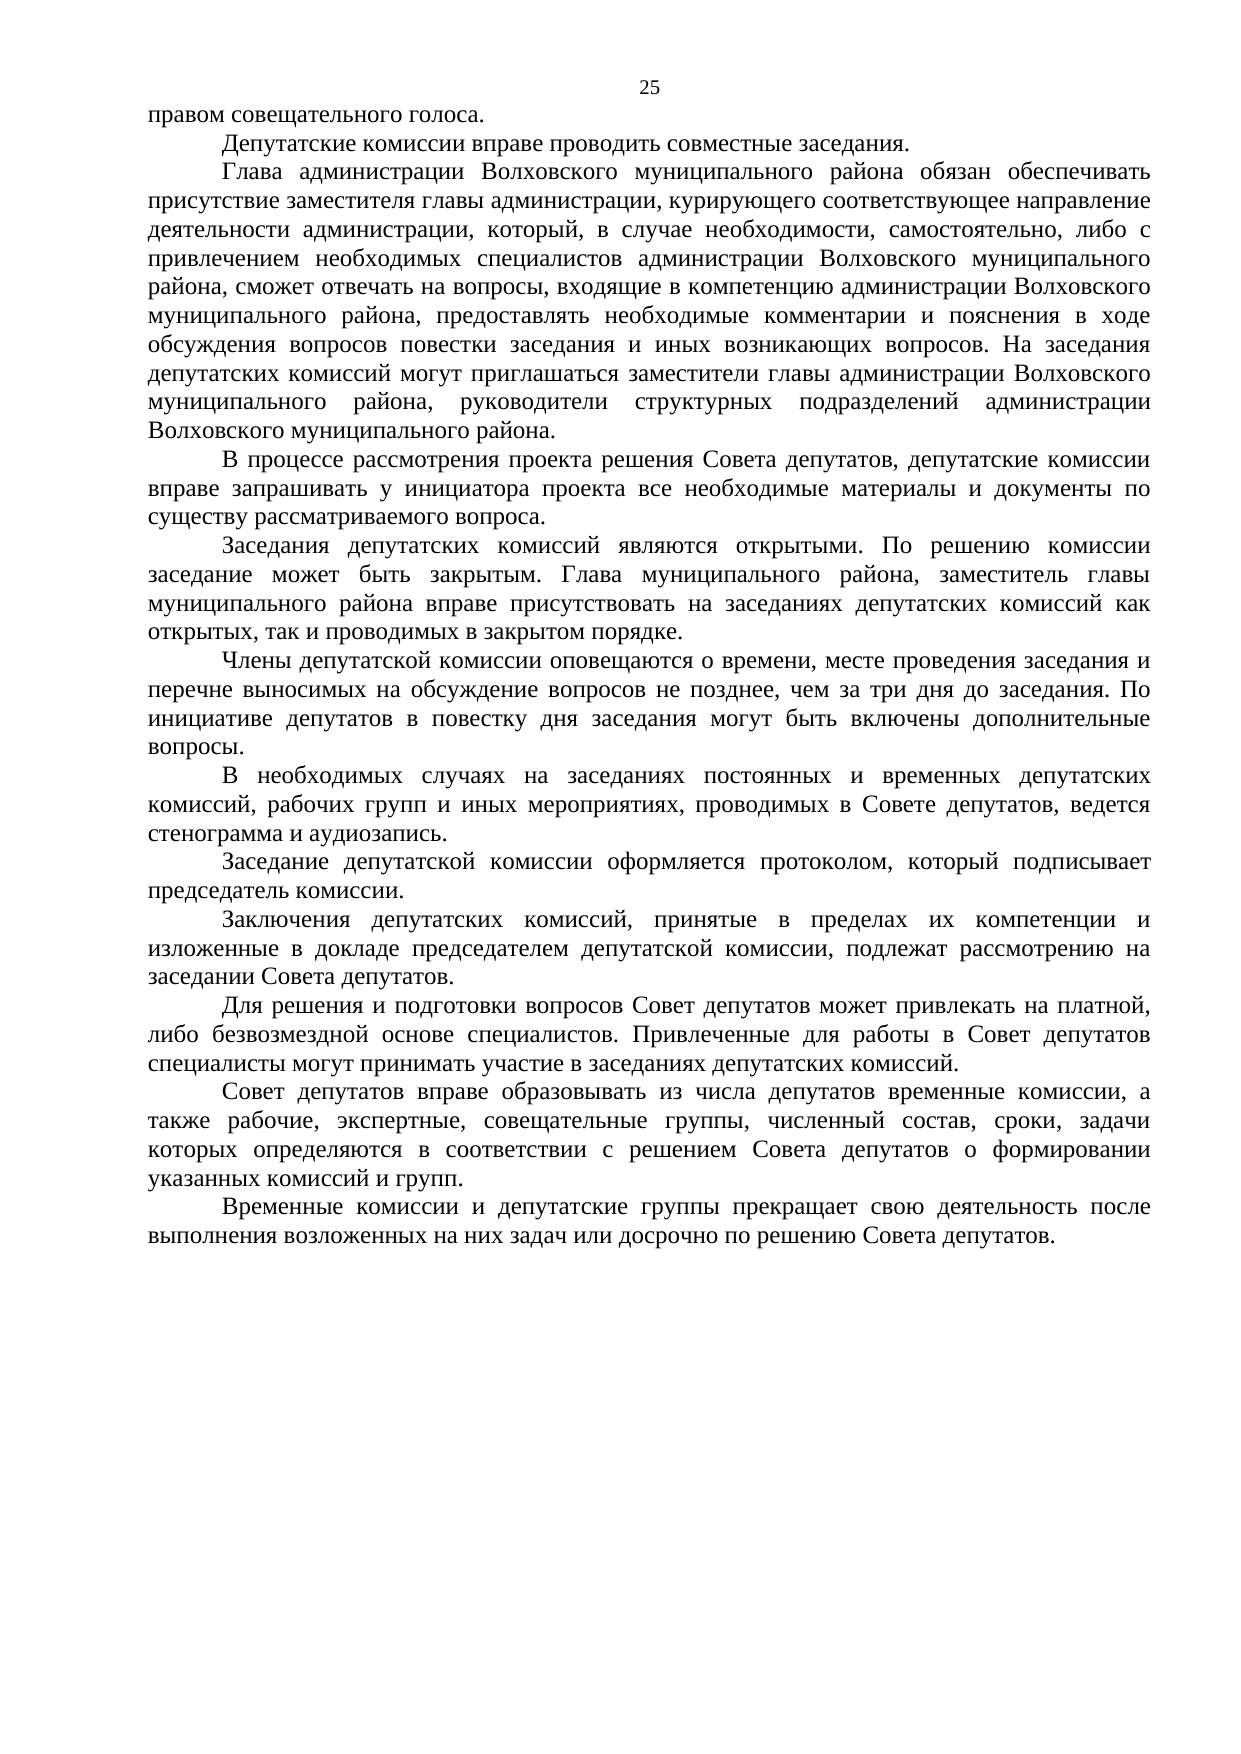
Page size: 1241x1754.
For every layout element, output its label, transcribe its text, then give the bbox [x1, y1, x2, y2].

text Заседание депутатской комиссии оформляется протоколом, который подписывает председатель комиссии. [148, 846, 1152, 904]
text В процессе рассмотрения проекта решения Совета депутатов, депутатские комиссии вправе запрашивать у инициатора проекта все необходимые материалы и документы по существу рассматриваемого вопроса. [148, 444, 1152, 530]
text Для решения и подготовки вопросов Совет депутатов может привлекать на платной, либо безвозмездной основе специалистов. Привлеченные для работы в Совет депутатов специалисты могут принимать участие в заседаниях депутатских комиссий. [148, 990, 1152, 1076]
text Заседания депутатских комиссий являются открытыми. По решению комиссии заседание может быть закрытым. Глава муниципального района, заместитель главы муниципального района вправе присутствовать на заседаниях депутатских комиссий как открытых, так и проводимых в закрытом порядке. [148, 530, 1152, 645]
text Временные комиссии и депутатские группы прекращает свою деятельность после выполнения возложенных на них задач или досрочно по решению Совета депутатов. [148, 1191, 1152, 1249]
text Депутатские комиссии вправе проводить совместные заседания. [148, 128, 1152, 156]
text Заключения депутатских комиссий, принятые в пределах их компетенции и изложенные в докладе председателем депутатской комиссии, подлежат рассмотрению на заседании Совета депутатов. [148, 904, 1152, 990]
text Совет депутатов вправе образовывать из числа депутатов временные комиссии, а также рабочие, экспертные, совещательные группы, численный состав, сроки, задачи которых определяются в соответствии с решением Совета депутатов о формировании указанных комиссий и групп. [148, 1076, 1152, 1191]
text Члены депутатской комиссии оповещаются о времени, месте проведения заседания и перечне выносимых на обсуждение вопросов не позднее, чем за три дня до заседания. По инициативе депутатов в повестку дня заседания могут быть включены дополнительные вопросы. [148, 645, 1152, 760]
text Глава администрации Волховского муниципального района обязан обеспечивать присутствие заместителя главы администрации, курирующего соответствующее направление деятельности администрации, который, в случае необходимости, самостоятельно, либо с привлечением необходимых специалистов администрации Волховского муниципального района, сможет отвечать на вопросы, входящие в компетенцию администрации Волховского муниципального района, предоставлять необходимые комментарии и пояснения в ходе обсуждения вопросов повестки заседания и иных возникающих вопросов. На заседания депутатских комиссий могут приглашаться заместители главы администрации Волховского муниципального района, руководители структурных подразделений администрации Волховского муниципального района. [148, 156, 1152, 444]
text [148, 99, 1152, 128]
text В необходимых случаях на заседаниях постоянных и временных депутатских комиссий, рабочих групп и иных мероприятиях, проводимых в Совете депутатов, ведется стенограмма и аудиозапись. [148, 760, 1152, 846]
